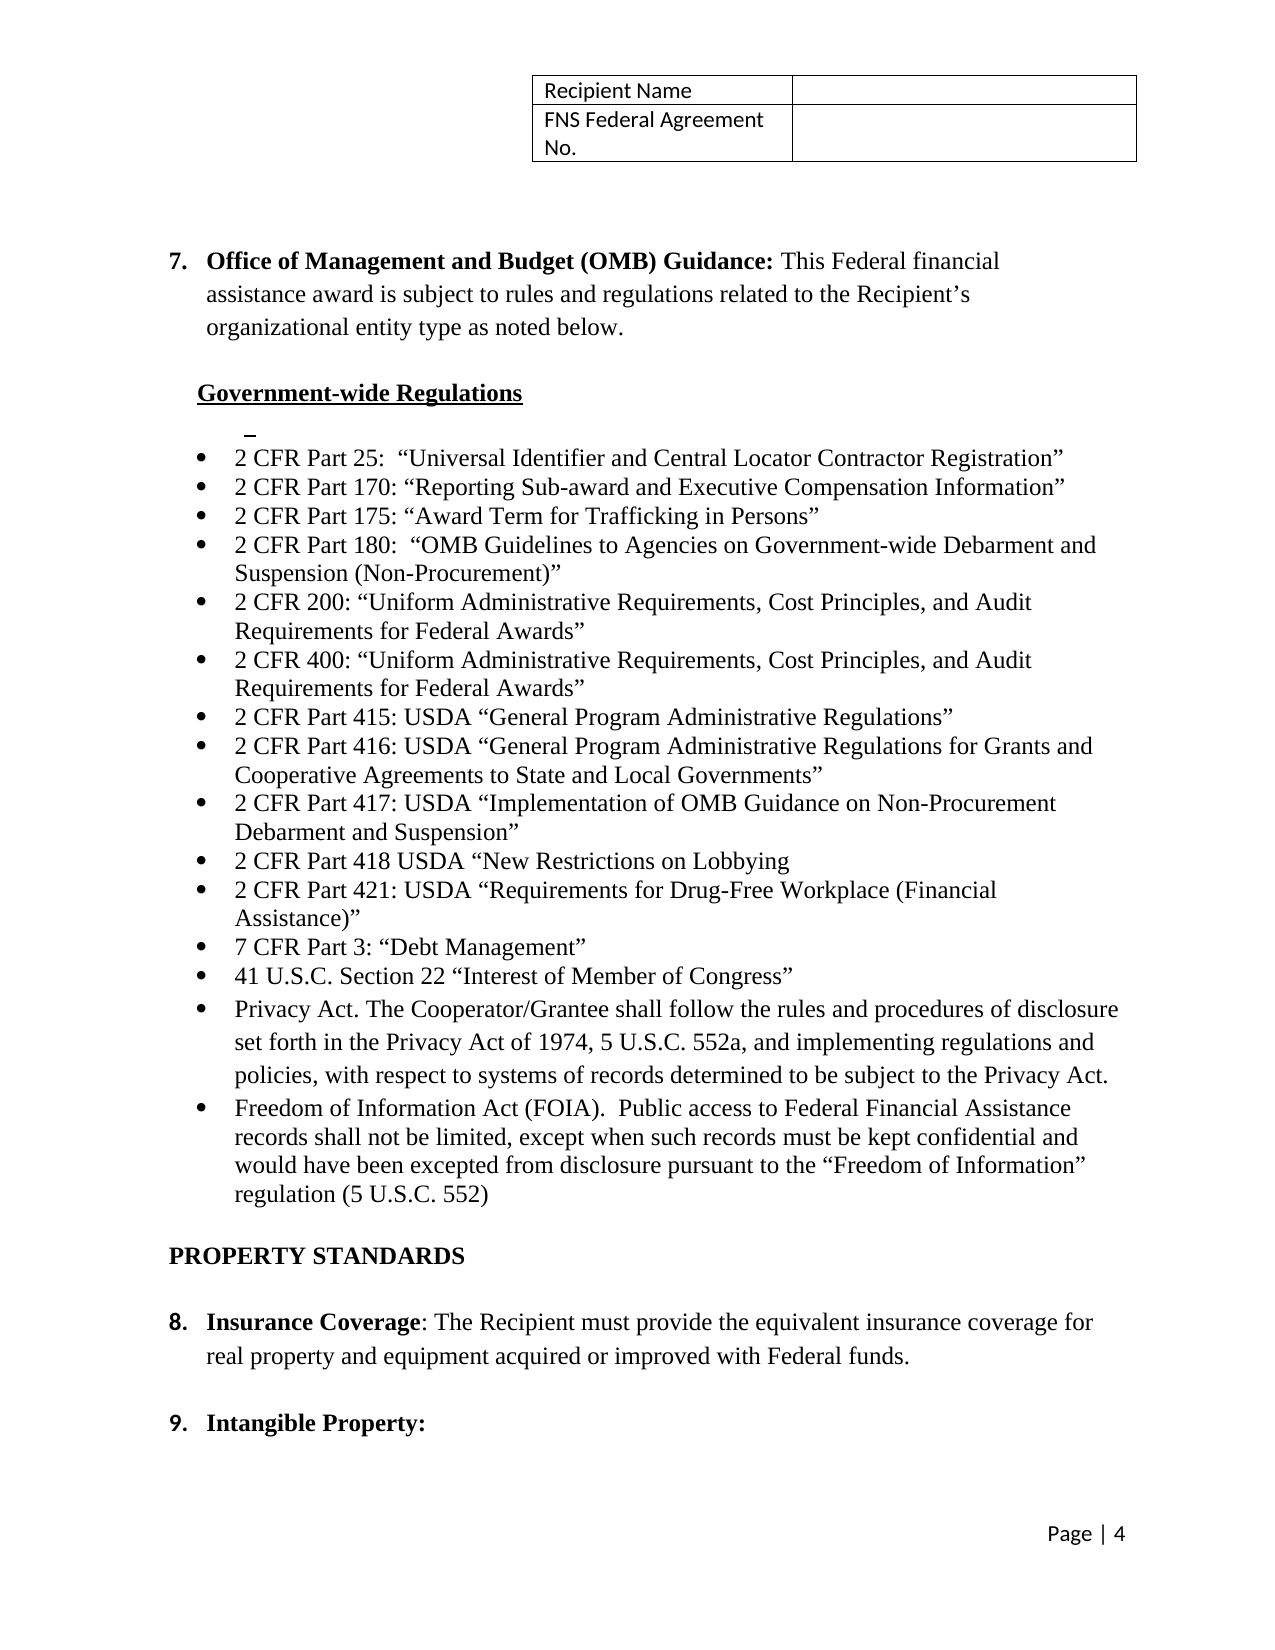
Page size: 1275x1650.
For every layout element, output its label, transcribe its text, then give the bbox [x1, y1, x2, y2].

list 2 CFR Part 175: “Award Term for Trafficking in Persons” [197, 501, 1125, 530]
list 2 CFR Part 180: “OMB Guidelines to Agencies on Government-wide Debarment and Suspension (Non-Procurement)” [197, 530, 1125, 587]
list 2 CFR Part 418 USDA “New Restrictions on Lobbying [197, 846, 1097, 875]
list Office of Management and Budget (OMB) Guidance: This Federal financial assistance award is subject to rules and regulations related to the Recipient’s organizational entity type as noted below. [169, 246, 1097, 341]
list 2 CFR Part 415: USDA “General Program Administrative Regulations” [197, 702, 1097, 731]
list 2 CFR Part 25: “Universal Identifier and Central Locator Contractor Registration” [197, 443, 1125, 472]
list 2 CFR 400: “Uniform Administrative Requirements, Cost Principles, and Audit Requirements for Federal Awards” [197, 645, 1125, 702]
list 7 CFR Part 3: “Debt Management” [197, 932, 1097, 961]
list 2 CFR Part 417: USDA “Implementation of OMB Guidance on Non-Procurement Debarment and Suspension” [197, 788, 1097, 846]
list 2 CFR 200: “Uniform Administrative Requirements, Cost Principles, and Audit Requirements for Federal Awards” [197, 587, 1125, 645]
list 2 CFR Part 170: “Reporting Sub-award and Executive Compensation Information” [197, 472, 1125, 501]
list Freedom of Information Act (FOIA). Public access to Federal Financial Assistance records shall not be limited, except when such records must be kept confidential and would have been excepted from disclosure pursuant to the “Freedom of Information” regulation (5 U.S.C. 552) [197, 1093, 1097, 1208]
text Government-wide Regulations [169, 378, 1097, 407]
list 2 CFR Part 421: USDA “Requirements for Drug-Free Workplace (Financial Assistance)” [197, 875, 1097, 932]
list Insurance Coverage: The Recipient must provide the equivalent insurance coverage for real property and equipment acquired or improved with Federal funds. [169, 1306, 1097, 1370]
text PROPERTY STANDARDS [169, 1241, 1097, 1270]
list 41 U.S.C. Section 22 “Interest of Member of Congress” [197, 961, 1097, 990]
list Privacy Act. The Cooperator/Grantee shall follow the rules and procedures of disclosure set forth in the Privacy Act of 1974, 5 U.S.C. 552a, and implementing regulations and policies, with respect to systems of records determined to be subject to the Privacy Act. [197, 994, 1125, 1089]
list Intangible Property: [169, 1407, 1097, 1438]
list 2 CFR Part 416: USDA “General Program Administrative Regulations for Grants and Cooperative Agreements to State and Local Governments” [197, 731, 1097, 788]
